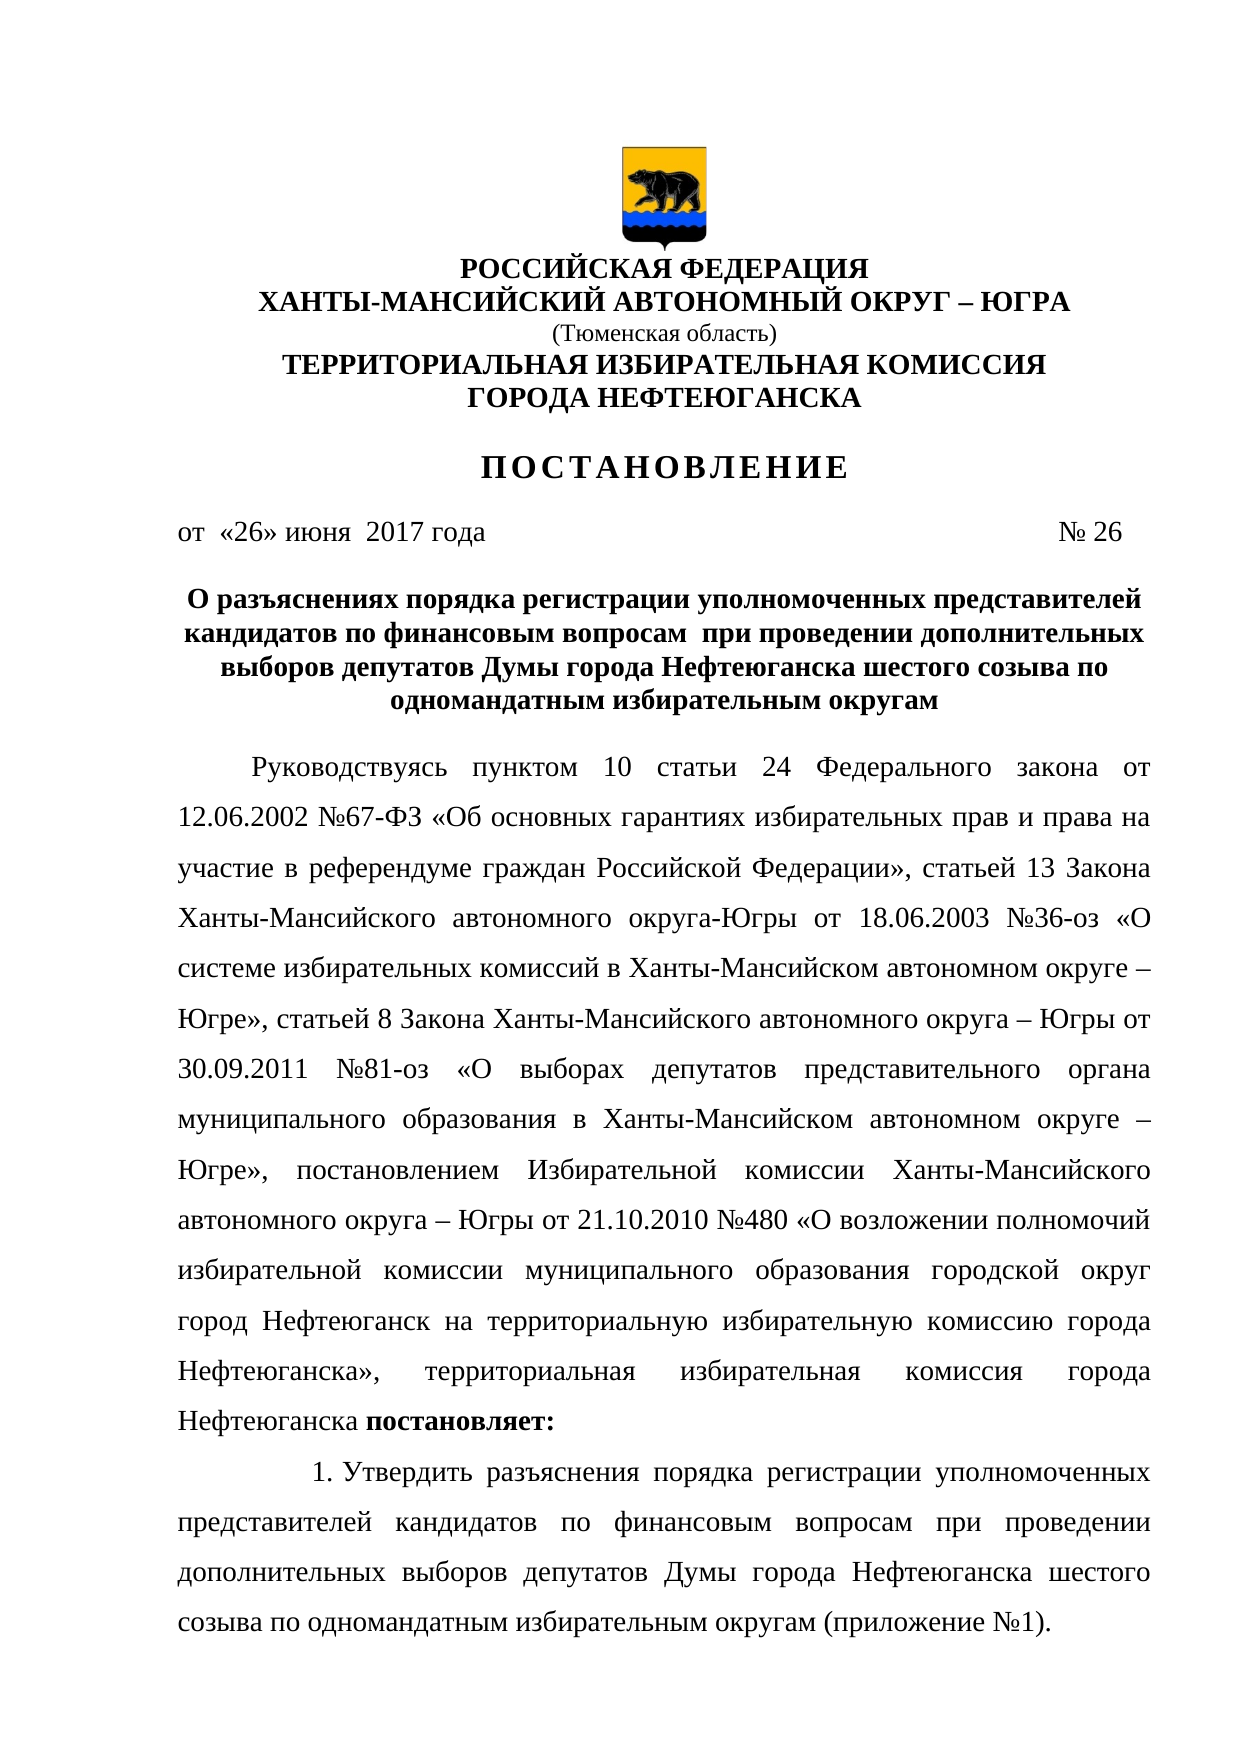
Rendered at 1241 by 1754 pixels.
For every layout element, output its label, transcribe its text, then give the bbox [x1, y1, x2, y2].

text ГОРОДА НЕФТЕЮГАНСКА [177, 380, 1152, 414]
text ХАНТЫ-МАНСИЙСКИЙ АВТОНОМНЫЙ ОКРУГ – ЮГРА [177, 284, 1152, 318]
text ПОСТАНОВЛЕНИЕ [177, 447, 1152, 486]
text ТЕРРИТОРИАЛЬНАЯ ИЗБИРАТЕЛЬНАЯ КОМИССИЯ [177, 347, 1152, 380]
text (Тюменская область) [177, 318, 1152, 347]
text от «26» июня 2017 года № 26 [177, 514, 1152, 548]
text О разъяснениях порядка регистрации уполномоченных представителей кандидатов по финансовым вопросам при проведении дополнительных выборов депутатов Думы города Нефтеюганска шестого созыва по одномандатным избирательным округам [177, 582, 1152, 716]
picture [622, 118, 707, 251]
text Руководствуясь пунктом 10 статьи 24 Федерального закона от 12.06.2002 №67-ФЗ «Об основных гарантиях избирательных прав и права на участие в референдуме граждан Российской Федерации», статьей 13 Закона Ханты-Мансийского автономного округа-Югры от 18.06.2003 №36-оз «О системе избирательных комиссий в Ханты-Мансийском автономном округе – Югре», статьей 8 Закона Ханты-Мансийского автономного округа – Югры от 30.09.2011 №81-оз «О выборах депутатов представительного органа муниципального образования в Ханты-Мансийском автономном округе – Югре», постановлением Избирательной комиссии Ханты-Мансийского автономного округа – Югры от 21.10.2010 №480 «О возложении полномочий избирательной комиссии муниципального образования городской округ город Нефтеюганск на территориальную избирательную комиссию города Нефтеюганска», территориальная избирательная комиссия города Нефтеюганска постановляет: [177, 749, 1152, 1437]
text РОССИЙСКАЯ ФЕДЕРАЦИЯ [177, 251, 1152, 284]
text 1. Утвердить разъяснения порядка регистрации уполномоченных представителей кандидатов по финансовым вопросам при проведении дополнительных выборов депутатов Думы города Нефтеюганска шестого созыва по одномандатным избирательным округам (приложение №1). [177, 1454, 1152, 1638]
